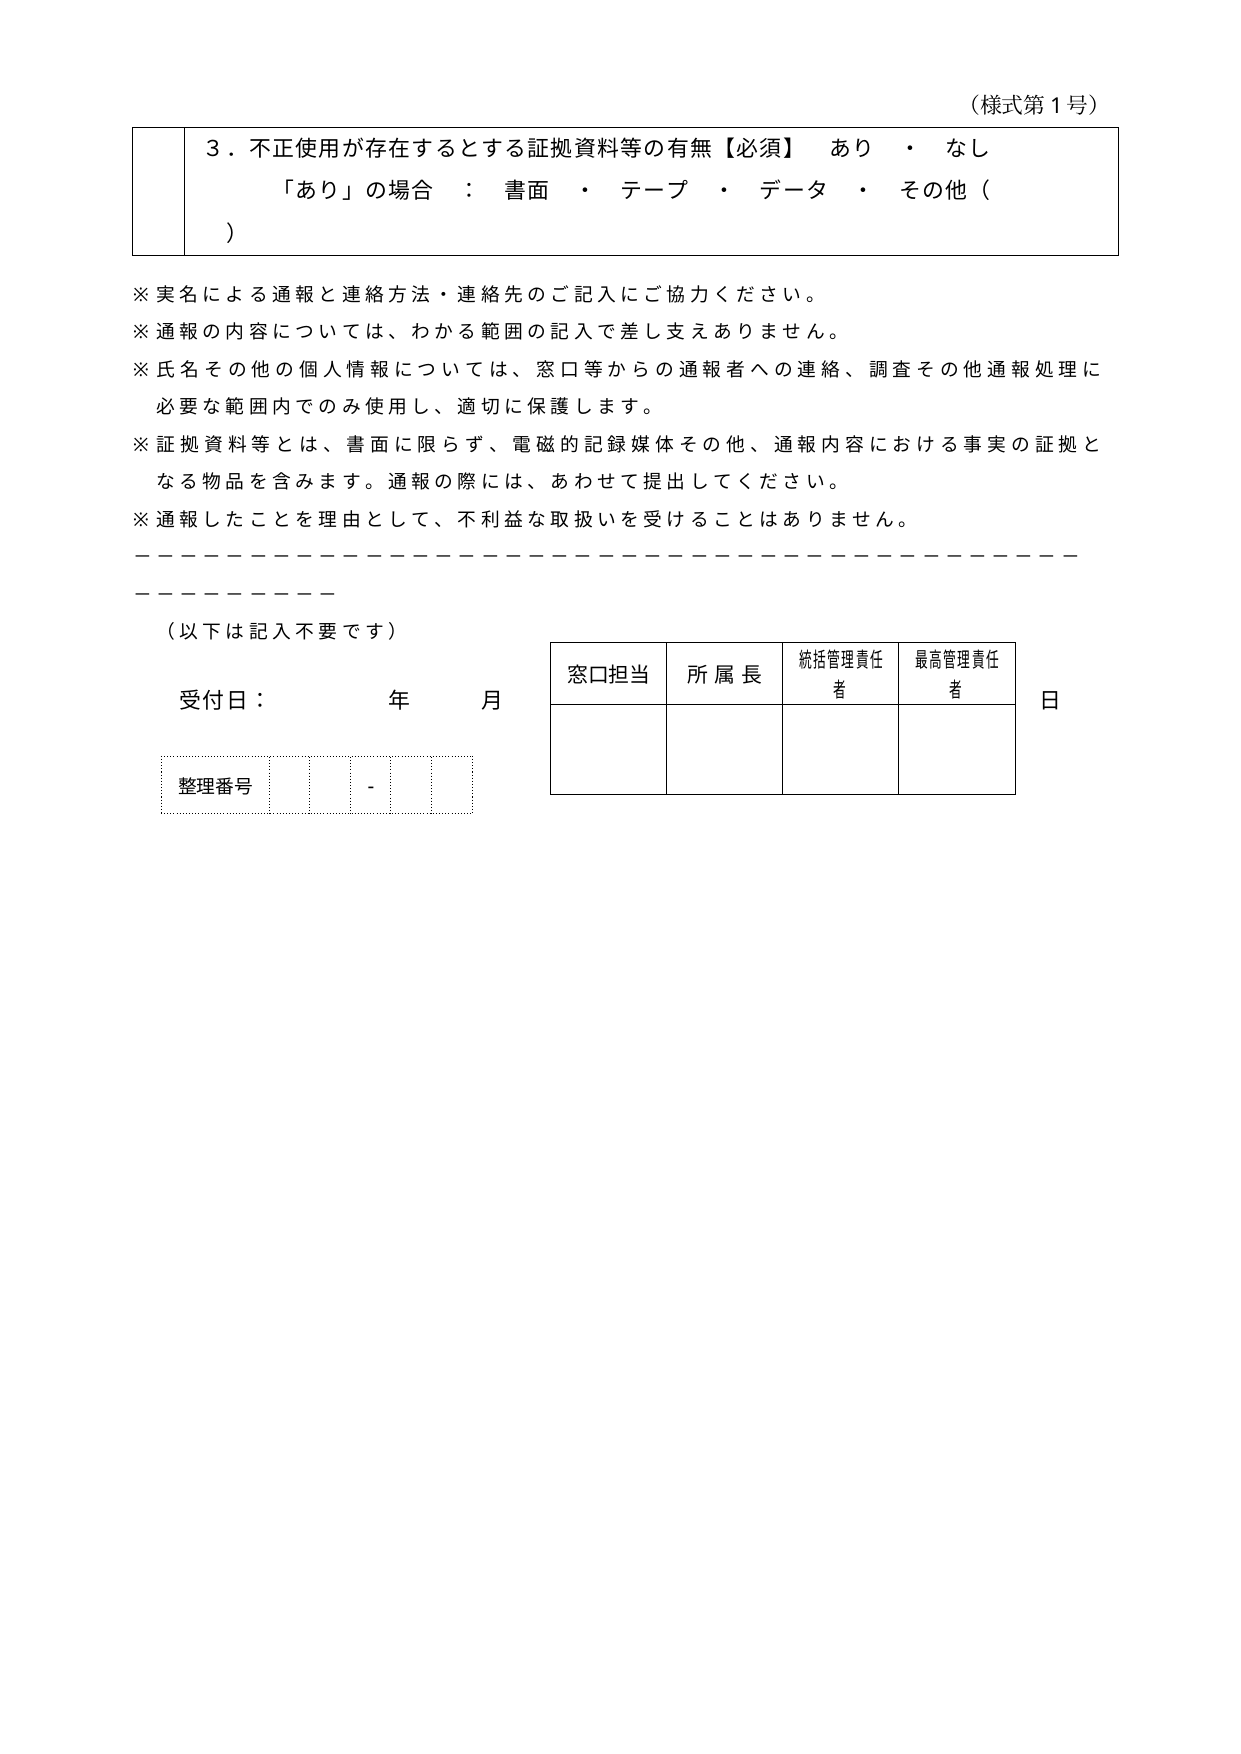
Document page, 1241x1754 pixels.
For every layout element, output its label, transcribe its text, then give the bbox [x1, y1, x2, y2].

table_cell [667, 705, 782, 794]
text ※通報したことを理由として、不利益な取扱いを受けることはありません。 [133, 499, 1107, 537]
table_cell [551, 705, 666, 794]
table_header [431, 756, 472, 813]
table_header 整理番号 [161, 756, 269, 813]
text ※通報の内容については、わかる範囲の記入で差し支えありません。 [133, 312, 1107, 349]
text （以下は記入不要です） [133, 612, 1107, 649]
text ※氏名その他の個人情報については、窓口等からの通報者への連絡、調査その他通報処理に必要な範囲内でのみ使用し、適切に保護します。 [133, 349, 1107, 424]
table_header 統括管理責任者 [783, 643, 898, 703]
table_cell [783, 705, 898, 794]
text －－－－－－－－－－－－－－－－－－－－－－－－－－－－－－－－－－－－－－－－－－－－－－－－－－ [133, 537, 1107, 612]
text ※証拠資料等とは、書面に限らず、電磁的記録媒体その他、通報内容における事実の証拠となる物品を含みます。通報の際には、あわせて提出してください。 [133, 424, 1107, 499]
table_header [391, 756, 431, 813]
table_header [269, 756, 310, 813]
text ※実名による通報と連絡方法・連絡先のご記入にご協力ください。 [133, 274, 1107, 312]
table_header 所属長 [667, 643, 782, 703]
table_header 窓口担当 [551, 643, 666, 703]
text 受付日： 年 月 日 [1016, 674, 1107, 749]
table_header [310, 756, 350, 813]
text 受付日： 年 月 日 [133, 674, 550, 749]
table_header - [350, 756, 391, 813]
table_cell [899, 705, 1015, 794]
table_header 最高管理責任者 [899, 643, 1015, 703]
table_cell ３．不正使用が存在するとする証拠資料等の有無【必須】 あり ・ なし 「あり」の場合 ： 書面 ・ テープ ・ データ ・ その他（ ） [185, 128, 1118, 254]
